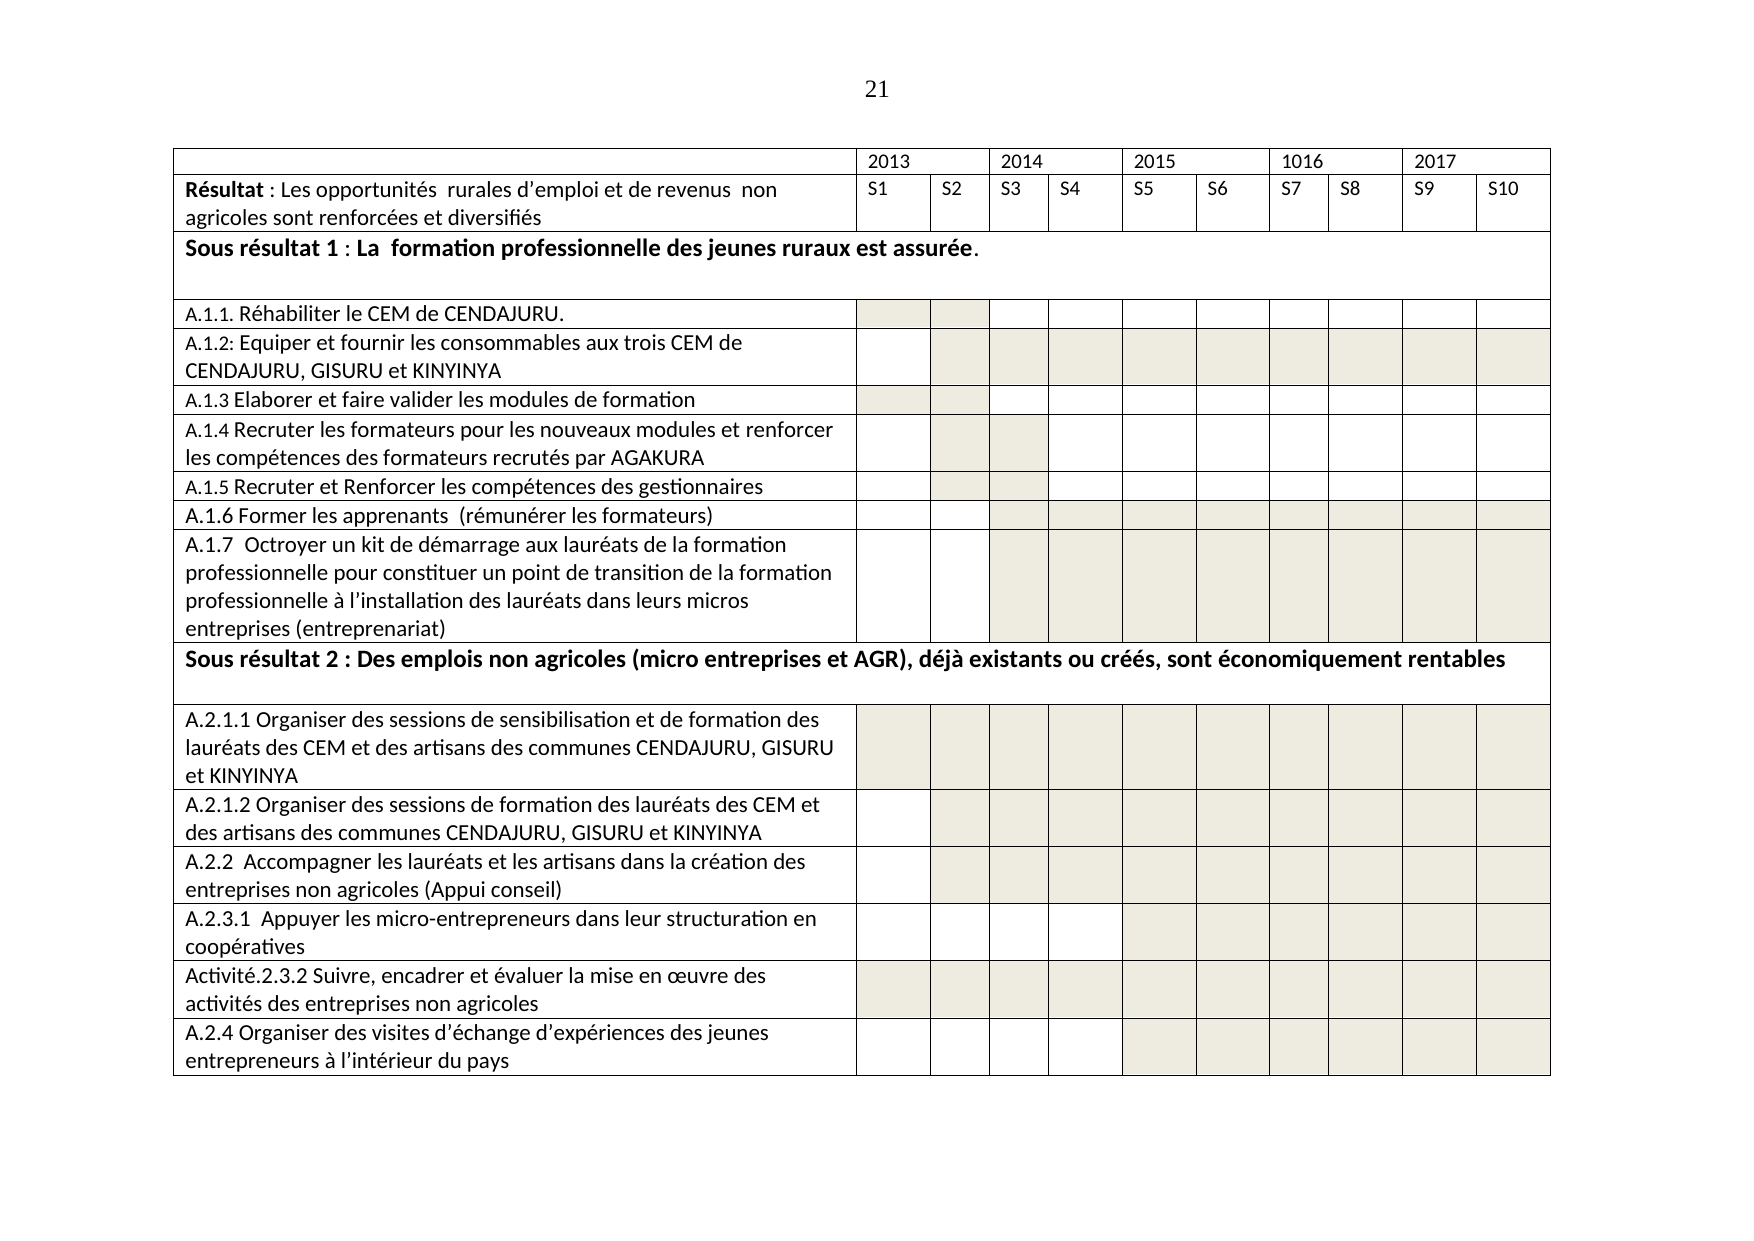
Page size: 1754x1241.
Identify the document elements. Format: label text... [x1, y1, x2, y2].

table_cell S8 [1329, 175, 1402, 231]
table_cell [1123, 530, 1196, 642]
table_cell [1403, 961, 1476, 1017]
table_cell [1270, 329, 1328, 384]
table_cell [990, 1019, 1048, 1074]
table_cell [1270, 415, 1328, 471]
table_cell [1197, 300, 1269, 327]
table_cell [1477, 1019, 1550, 1074]
table_cell [931, 472, 989, 500]
table_cell [1270, 1019, 1328, 1074]
table_cell [1049, 300, 1122, 327]
table_cell S3 [990, 175, 1048, 231]
table_cell [990, 961, 1048, 1017]
table_cell [931, 501, 989, 529]
table_cell [931, 1019, 989, 1074]
table_cell [1329, 415, 1402, 471]
table_cell S2 [931, 175, 989, 231]
table_cell [857, 386, 930, 414]
table_cell [1123, 847, 1196, 903]
table_cell A.1.2: Equiper et fournir les consommables aux trois CEM de CENDAJURU, GISURU et KINYINYA [174, 329, 856, 384]
table_header 2013 [857, 149, 989, 174]
table_cell [1049, 1019, 1122, 1074]
table_cell [1477, 530, 1550, 642]
table_cell [990, 386, 1048, 414]
table_cell [1270, 501, 1328, 529]
table_cell [1197, 961, 1269, 1017]
table_cell A.2.1.1 Organiser des sessions de sensibilisation et de formation des lauréats des CEM et des artisans des communes CENDAJURU, GISURU et KINYINYA [174, 705, 856, 789]
table_cell [1270, 790, 1328, 846]
table_cell [990, 501, 1048, 529]
table_header 1016 [1270, 149, 1402, 174]
table_cell [1049, 904, 1122, 960]
table_cell A.2.3.1 Appuyer les micro-entrepreneurs dans leur structuration en coopératives [174, 904, 856, 960]
table_cell S6 [1197, 175, 1269, 231]
table_cell [1049, 705, 1122, 789]
table_cell [1329, 1019, 1402, 1074]
table_cell [1477, 329, 1550, 384]
table_cell [1270, 386, 1328, 414]
table_cell [1123, 705, 1196, 789]
table_cell [1329, 790, 1402, 846]
table_cell [990, 300, 1048, 327]
table_cell [1403, 472, 1476, 500]
table_cell [1403, 705, 1476, 789]
table_cell [1123, 329, 1196, 384]
table_cell [1477, 300, 1550, 327]
table_cell A.1.1. Réhabiliter le CEM de CENDAJURU. [174, 300, 856, 327]
table_cell [1329, 472, 1402, 500]
table_cell [931, 961, 989, 1017]
table_cell [1477, 705, 1550, 789]
table_header 2014 [990, 149, 1122, 174]
table_cell [931, 386, 989, 414]
table_cell [1197, 1019, 1269, 1074]
table_cell [1197, 705, 1269, 789]
table_cell [931, 300, 989, 327]
table_cell [1477, 415, 1550, 471]
table_cell [1049, 530, 1122, 642]
table_cell [931, 790, 989, 846]
table_cell [1197, 847, 1269, 903]
table_cell [1197, 386, 1269, 414]
table_cell [857, 300, 930, 327]
table_cell A.1.5 Recruter et Renforcer les compétences des gestionnaires [174, 472, 856, 500]
table_cell [931, 847, 989, 903]
table_cell [1049, 961, 1122, 1017]
table_cell [1329, 386, 1402, 414]
table_cell [1049, 415, 1122, 471]
table_cell [857, 847, 930, 903]
table_cell [1049, 847, 1122, 903]
table_cell [1329, 501, 1402, 529]
table_cell [1197, 415, 1269, 471]
table_cell S1 [857, 175, 930, 231]
table_cell [1477, 472, 1550, 500]
table_cell [931, 705, 989, 789]
table_cell [1123, 501, 1196, 529]
table_cell [1270, 847, 1328, 903]
table_cell [857, 1019, 930, 1074]
table_cell [1049, 472, 1122, 500]
table_cell [1049, 329, 1122, 384]
table_cell [1123, 790, 1196, 846]
table_cell [857, 329, 930, 384]
table_cell [1270, 472, 1328, 500]
table_cell [857, 705, 930, 789]
table_cell [1403, 1019, 1476, 1074]
table_cell A.1.7 Octroyer un kit de démarrage aux lauréats de la formation professionnelle pour constituer un point de transition de la formation professionnelle à l’installation des lauréats dans leurs micros entreprises (entreprenariat) [174, 530, 856, 642]
table_cell [857, 790, 930, 846]
table_cell [990, 415, 1048, 471]
table_cell [931, 415, 989, 471]
table_cell [990, 472, 1048, 500]
table_cell [1477, 386, 1550, 414]
table_cell [1197, 790, 1269, 846]
table_cell [1403, 530, 1476, 642]
table_header 2015 [1123, 149, 1269, 174]
table_cell A.1.3 Elaborer et faire valider les modules de formation [174, 386, 856, 414]
table_cell [1049, 386, 1122, 414]
table_cell [1403, 386, 1476, 414]
table_cell [1123, 386, 1196, 414]
table_cell [1477, 904, 1550, 960]
table_cell [1329, 530, 1402, 642]
table_cell [1403, 790, 1476, 846]
table_cell [1403, 300, 1476, 327]
table_cell Activité.2.3.2 Suivre, encadrer et évaluer la mise en œuvre des activités des entreprises non agricoles [174, 961, 856, 1017]
table_header [174, 149, 856, 174]
table_cell [1329, 705, 1402, 789]
table_cell [1270, 530, 1328, 642]
table_cell [1197, 501, 1269, 529]
table_cell S9 [1403, 175, 1476, 231]
table_cell S7 [1270, 175, 1328, 231]
table_cell Résultat : Les opportunités rurales d’emploi et de revenus non agricoles sont renforcées et diversifiés [174, 175, 856, 231]
table_cell [1197, 472, 1269, 500]
table_cell [1477, 790, 1550, 846]
table_cell [1123, 472, 1196, 500]
table_cell [857, 415, 930, 471]
table_cell [1403, 415, 1476, 471]
table_cell [1270, 904, 1328, 960]
table_cell [1329, 904, 1402, 960]
table_cell [1123, 300, 1196, 327]
table_cell [1049, 501, 1122, 529]
table_cell [1403, 904, 1476, 960]
table_cell A.1.6 Former les apprenants (rémunérer les formateurs) [174, 501, 856, 529]
table_cell [1049, 790, 1122, 846]
table_cell [1329, 300, 1402, 327]
table_cell [1123, 1019, 1196, 1074]
table_cell [1403, 501, 1476, 529]
table_cell [857, 472, 930, 500]
table_cell [857, 961, 930, 1017]
table_cell [1270, 300, 1328, 327]
table_cell [990, 790, 1048, 846]
table_cell Sous résultat 2 : Des emplois non agricoles (micro entreprises et AGR), déjà existants ou créés, sont économiquement rentables [174, 643, 1550, 704]
table_cell [1197, 530, 1269, 642]
table_cell [990, 530, 1048, 642]
table_cell [990, 904, 1048, 960]
table_cell [1197, 329, 1269, 384]
table_cell [1197, 904, 1269, 960]
table_cell S4 [1049, 175, 1122, 231]
table_cell [1403, 329, 1476, 384]
table_cell A.2.4 Organiser des visites d’échange d’expériences des jeunes entrepreneurs à l’intérieur du pays [174, 1019, 856, 1074]
table_cell A.1.4 Recruter les formateurs pour les nouveaux modules et renforcer les compétences des formateurs recrutés par AGAKURA [174, 415, 856, 471]
table_cell [857, 904, 930, 960]
table_cell [931, 904, 989, 960]
table_cell [1329, 961, 1402, 1017]
table_cell [1477, 847, 1550, 903]
table_cell [1329, 847, 1402, 903]
table_cell [857, 530, 930, 642]
table_cell [1477, 961, 1550, 1017]
table_cell Sous résultat 1 : La formation professionnelle des jeunes ruraux est assurée. [174, 232, 1550, 298]
table_cell [990, 847, 1048, 903]
table_cell [931, 329, 989, 384]
table_cell S10 [1477, 175, 1550, 231]
table_cell [1477, 501, 1550, 529]
table_cell [1329, 329, 1402, 384]
table_cell [1123, 904, 1196, 960]
table_cell [990, 705, 1048, 789]
table_cell [1270, 705, 1328, 789]
table_cell [990, 329, 1048, 384]
table_cell [1270, 961, 1328, 1017]
table_cell S5 [1123, 175, 1196, 231]
table_cell A.2.2 Accompagner les lauréats et les artisans dans la création des entreprises non agricoles (Appui conseil) [174, 847, 856, 903]
table_cell [1123, 415, 1196, 471]
table_cell A.2.1.2 Organiser des sessions de formation des lauréats des CEM et des artisans des communes CENDAJURU, GISURU et KINYINYA [174, 790, 856, 846]
table_cell [857, 501, 930, 529]
table_cell [931, 530, 989, 642]
table_header 2017 [1403, 149, 1550, 174]
table_cell [1403, 847, 1476, 903]
table_cell [1123, 961, 1196, 1017]
